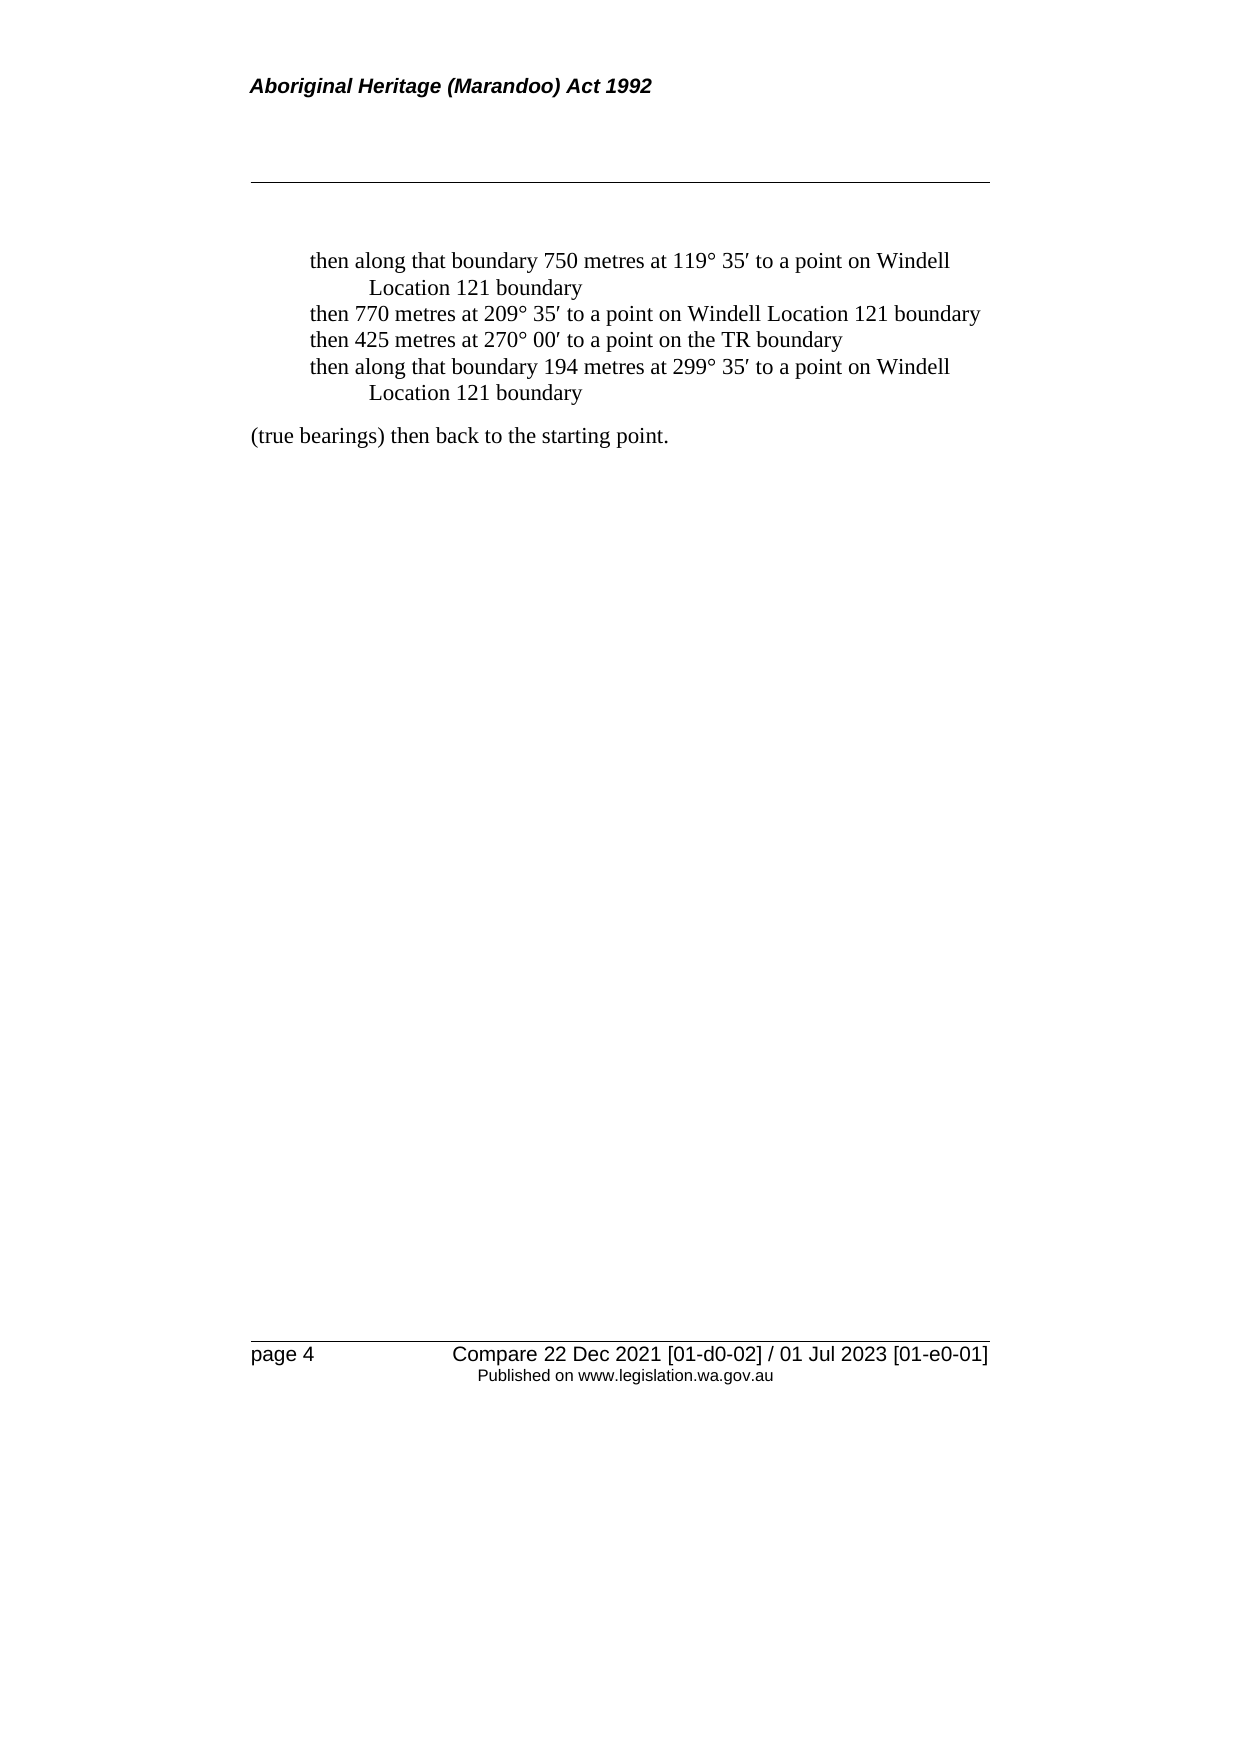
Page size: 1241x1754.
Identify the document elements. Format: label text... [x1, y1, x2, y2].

text then along that boundary 750 metres at 119° 35′ to a point on Windell Location 121 boundary [309, 247, 990, 300]
text then along that boundary 194 metres at 299° 35′ to a point on Windell Location 121 boundary [309, 353, 990, 406]
text (true bearings) then back to the starting point. [251, 422, 990, 449]
text then 425 metres at 270° 00′ to a point on the TR boundary [309, 327, 990, 353]
text then 770 metres at 209° 35′ to a point on Windell Location 121 boundary [309, 300, 990, 327]
